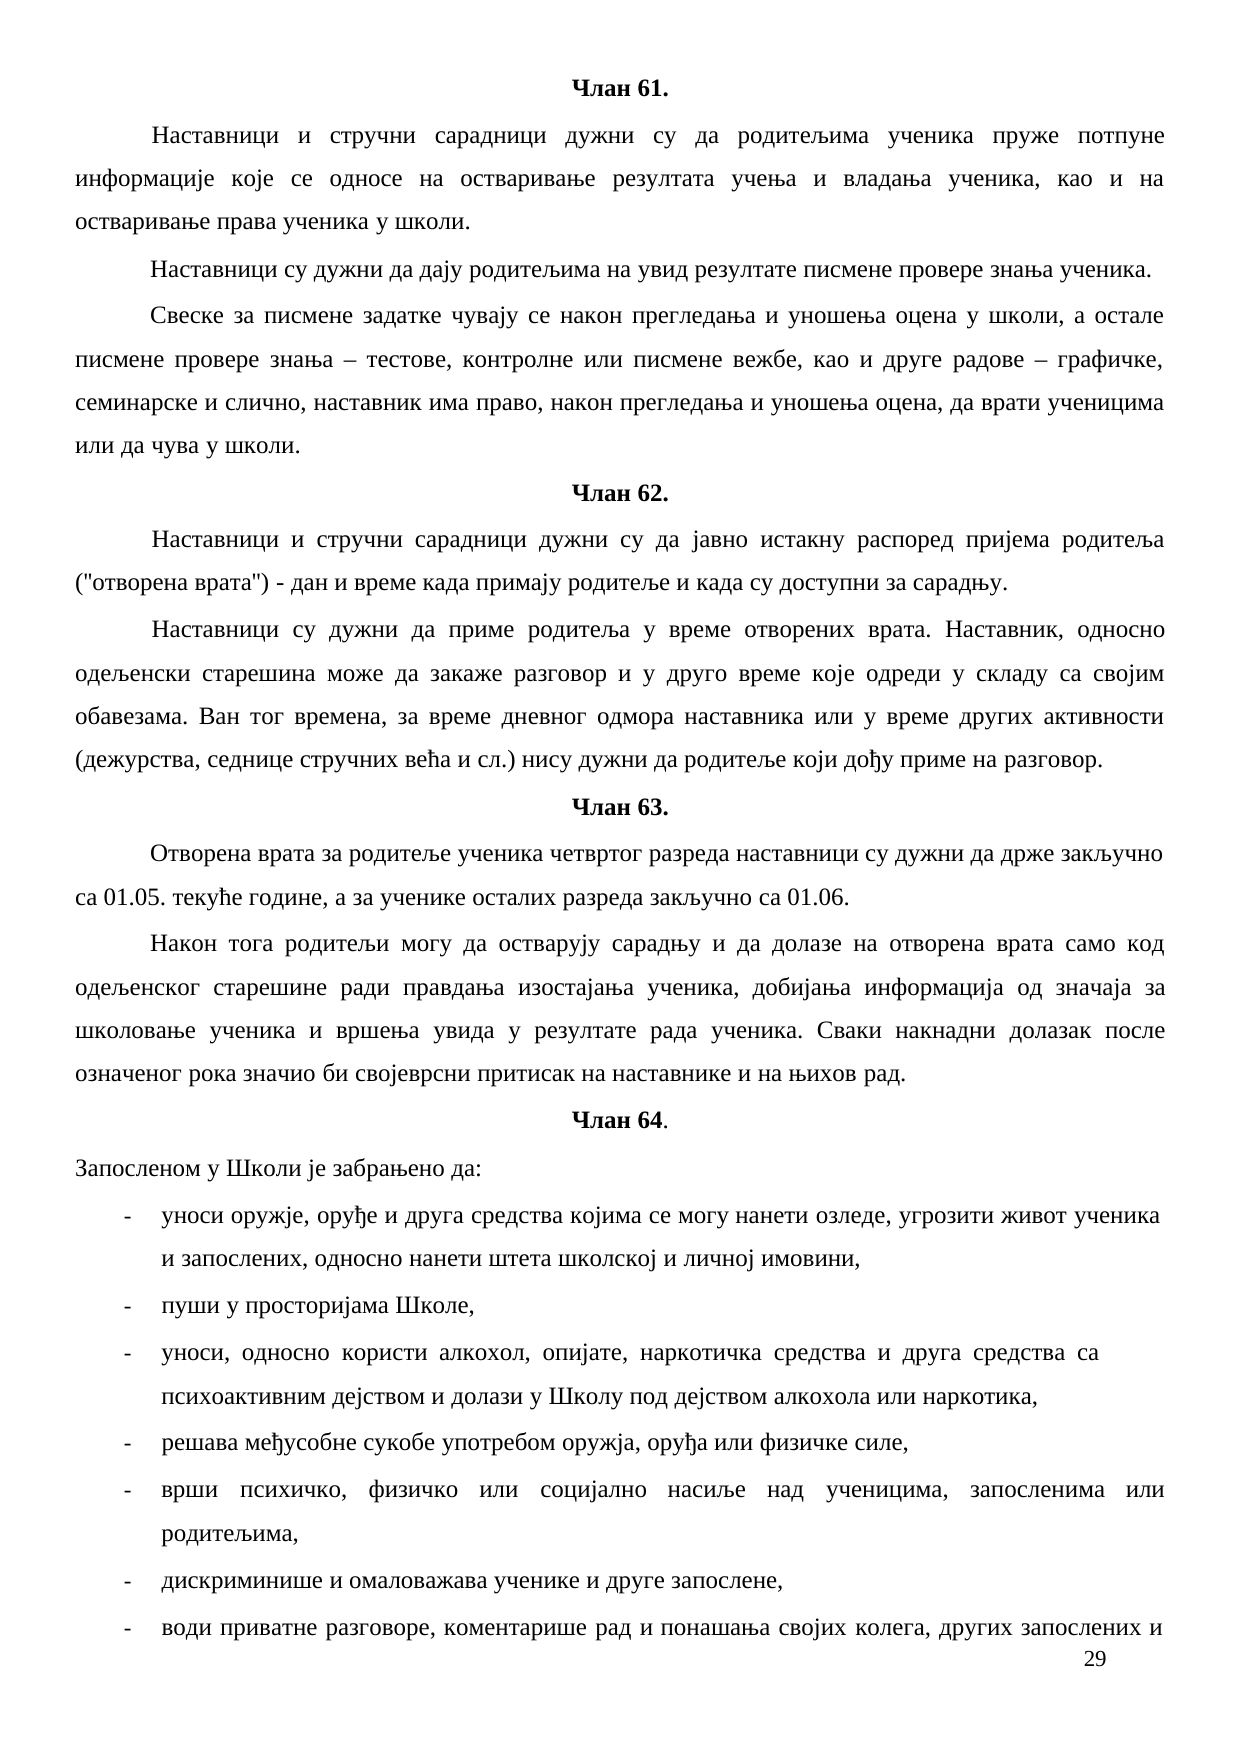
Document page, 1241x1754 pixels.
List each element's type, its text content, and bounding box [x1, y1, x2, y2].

text Након тога родитељи могу да остварују сарадњу и да долазе на отворена врата само код одељенског старешине ради правдања изостајања ученика, добијања информација од значаја за школовање ученика и вршења увида у резултате рада ученика. Сваки накнадни долазак после означеног рока значио би својеврсни притисак на наставнике и на њихов рад. [75, 928, 1165, 1087]
list уноси, односно користи алкохол, опијате, наркотичка средства и друга средства са психоактивним дејством и долази у Школу под дејством алкохола или наркотика, [123, 1337, 1164, 1409]
text Наставници и стручни сарадници дужни су да јавно истакну распоред пријема родитеља (''отворена врата'') - дан и време када примају родитеље и када су доступни за сарадњу. [75, 524, 1164, 596]
text Наставници и стручни сарадници дужни су да родитељима ученика пруже потпуне информације које се односе на остваривање резултата учења и владања ученика, као и на остваривање права ученика у школи. [75, 120, 1165, 235]
text Наставници су дужни да дају родитељима на увид резултате писмене провере знања ученика. [150, 254, 1178, 283]
subtitle Члан 64. [572, 1106, 1178, 1134]
list дискриминише и омаловажава ученике и друге запослене, [123, 1565, 1178, 1594]
list води приватне разговоре, коментарише рад и понашања својих колега, других запослених и [123, 1612, 1178, 1641]
text Наставници су дужни да приме родитеља у време отворених врата. Наставник, односно одељенски старешина може да закаже разговор и у друго време које одреди у складу са својим обавезама. Ван тог времена, за време дневног одмора наставника или у време других активности (дежурства, седнице стручних већа и сл.) нису дужни да родитеље који дођу приме на разговор. [75, 614, 1166, 773]
subtitle Члан 63. [572, 792, 1178, 821]
text Запосленом у Школи је забрањено да: [75, 1153, 1178, 1181]
text Отворена врата за родитеље ученика четвртог разреда наставници су дужни да држе закључно са 01.05. текуће године, а за ученике осталих разреда закључно са 01.06. [75, 838, 1164, 910]
subtitle Члан 61. [572, 73, 1178, 102]
list решава међусобне сукобе употребом оружја, оруђа или физичке силе, [123, 1427, 1178, 1456]
list пуши у просторијама Школе, [123, 1291, 1178, 1319]
subtitle Члан 62. [572, 478, 1178, 507]
list уноси оружје, оруђе и друга средства којима се могу нанети озледе, угрозити живот ученика и запослених, односно нанети штета школској и личној имовини, [123, 1200, 1164, 1272]
list врши психичко, физичко или социјално насиље над ученицима, запосленима или родитељима, [123, 1474, 1165, 1547]
text Свеске за писмене задатке чувају се након прегледања и уношења оцена у школи, а остале писмене провере знања – тестове, контролне или писмене вежбе, као и друге радове – графичке, семинарске и слично, наставник има право, након прегледања и уношења оцена, да врати ученицима или да чува у школи. [75, 300, 1165, 459]
